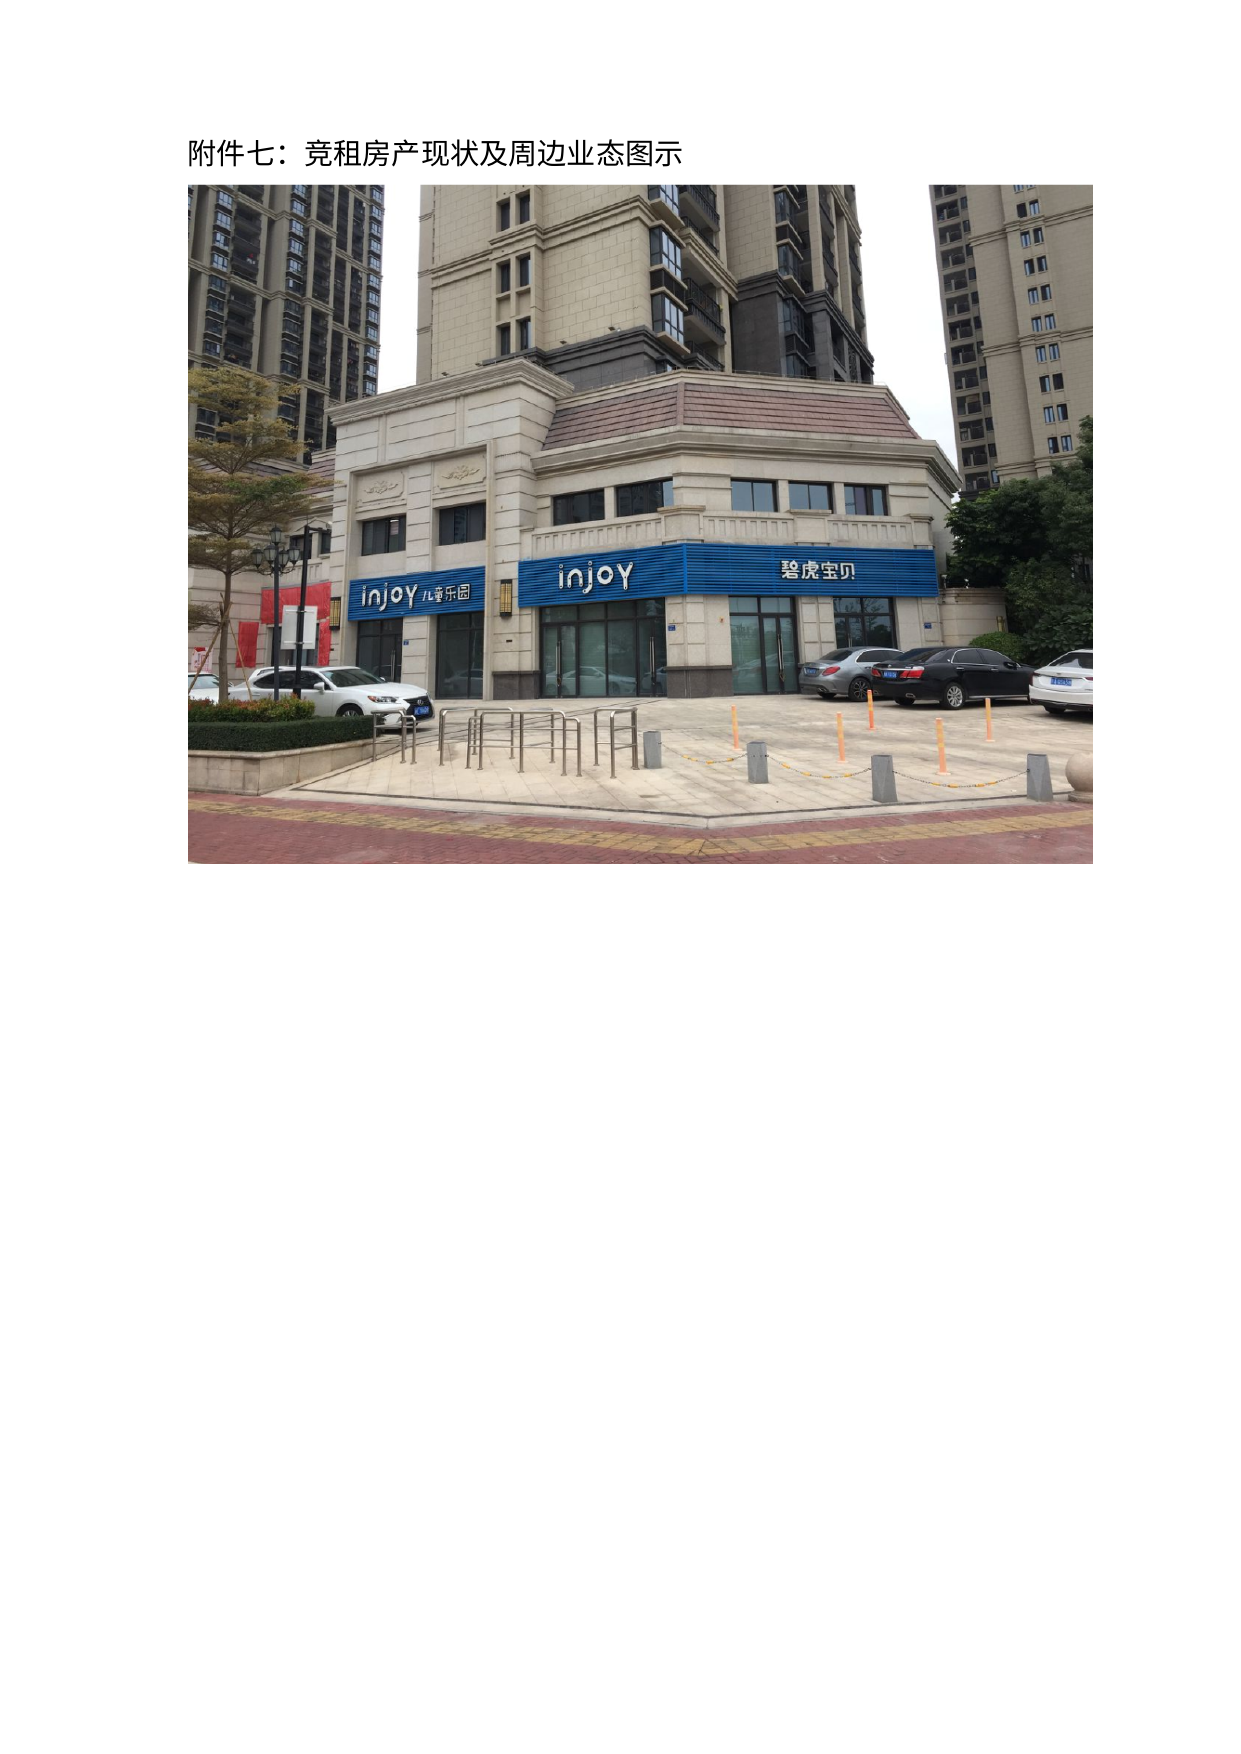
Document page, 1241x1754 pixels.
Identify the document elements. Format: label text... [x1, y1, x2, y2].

text 附件七：竞租房产现状及周边业态图示 [187, 119, 1093, 184]
picture [189, 185, 1093, 864]
